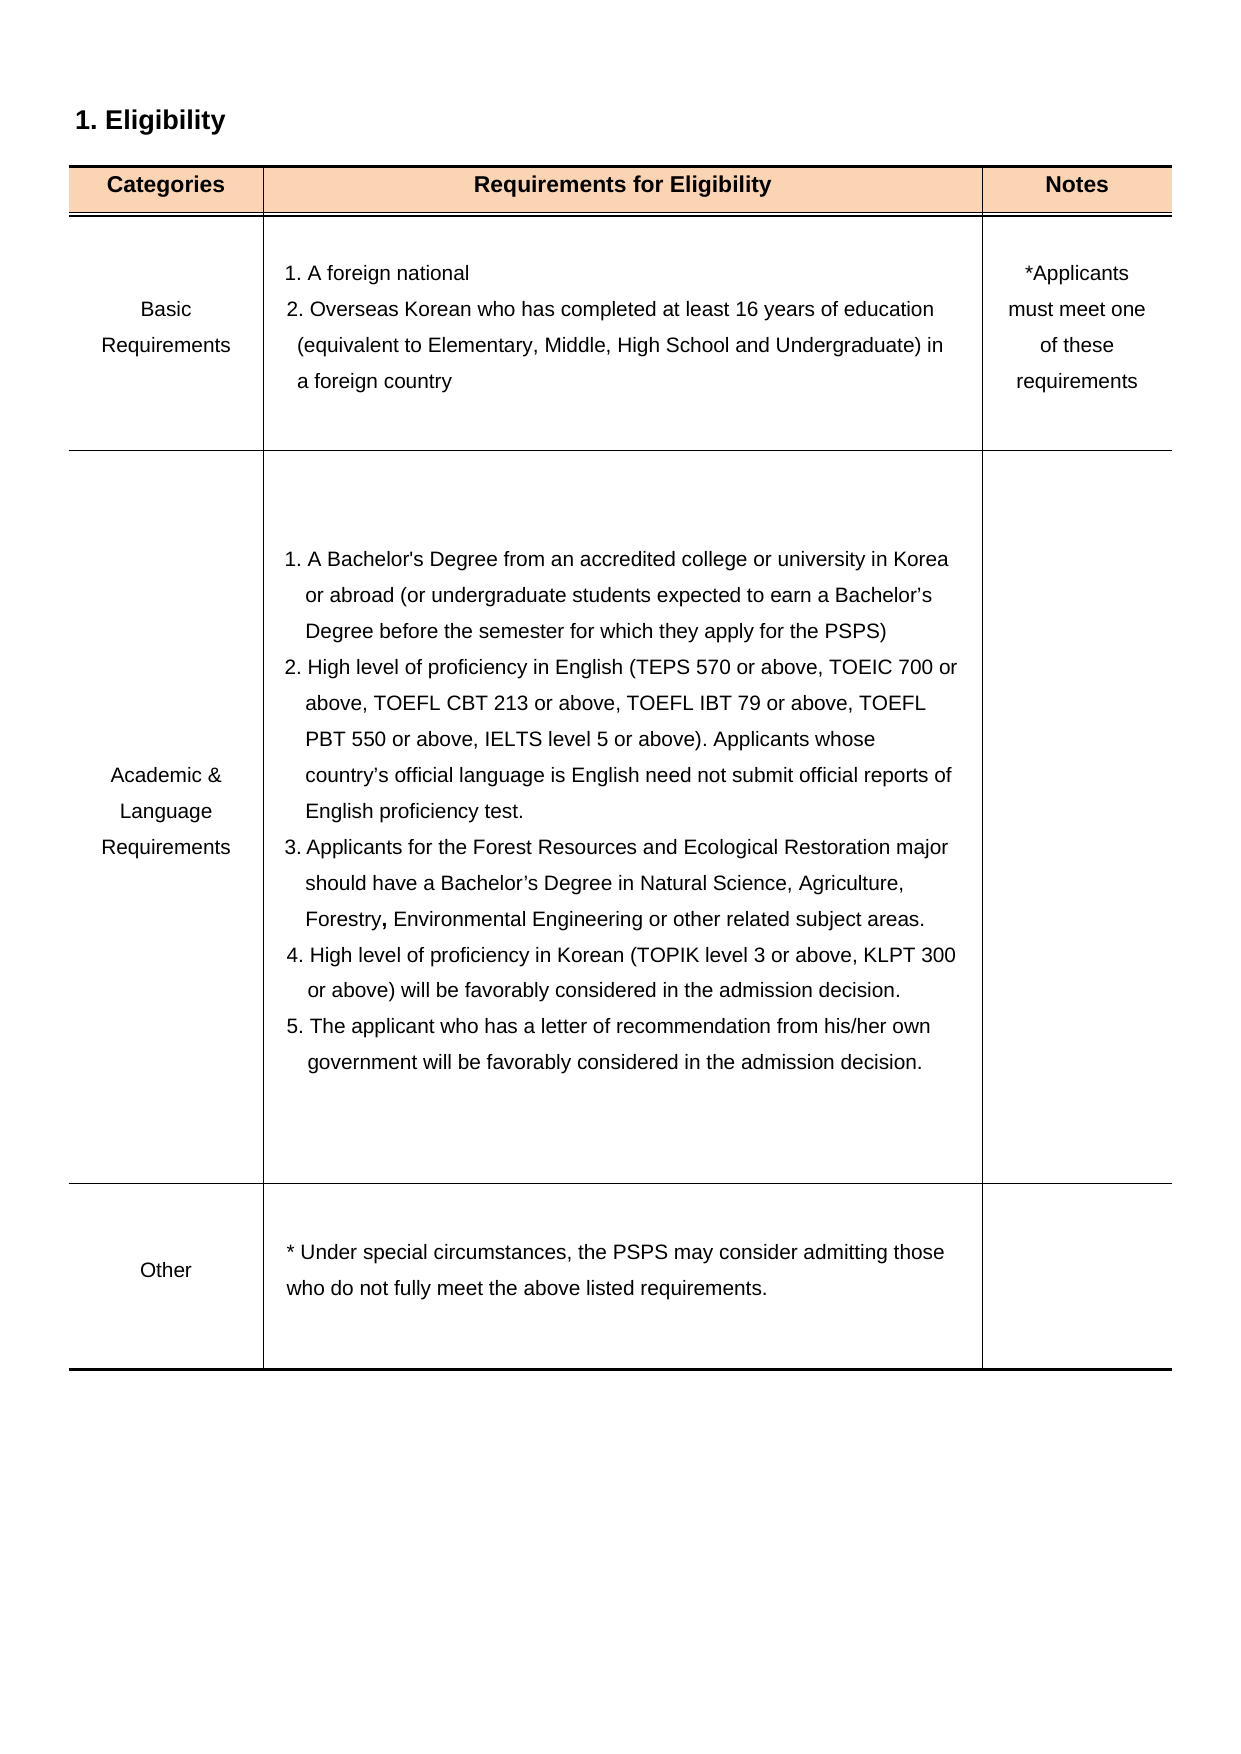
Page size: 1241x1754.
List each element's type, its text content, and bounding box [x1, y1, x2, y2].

table_header Categories [69, 168, 263, 212]
table_cell *Applicants must meet one of these requirements [983, 217, 1172, 449]
table_cell Basic Requirements [69, 217, 263, 449]
table_cell 1. A foreign national 2. Overseas Korean who has completed at least 16 years of education (equivalent to Elementary, Middle, High School and Undergraduate) in a foreign country [264, 217, 982, 449]
table_cell [983, 1184, 1172, 1368]
text 1. Eligibility [75, 104, 1165, 135]
table_cell [983, 451, 1172, 1183]
table_cell Academic & Language Requirements [69, 451, 263, 1183]
table_cell * Under special circumstances, the PSPS may consider admitting those who do not fully meet the above listed requirements. [264, 1184, 982, 1368]
table_header Requirements for Eligibility [264, 168, 982, 212]
table_cell 1. A Bachelor's Degree from an accredited college or university in Korea or abroad (or undergraduate students expected to earn a Bachelor’s Degree before the semester for which they apply for the PSPS) 2. High level of proficiency in English (TEPS 570 or above, TOEIC 700 or above, TOEFL CBT 213 or above, TOEFL IBT 79 or above, TOEFL PBT 550 or above, IELTS level 5 or above). Applicants whose country’s official language is English need not submit official reports of English proficiency test. 3. Applicants for the Forest Resources and Ecological Restoration major should have a Bachelor’s Degree in Natural Science, Agriculture, Forestry, Environmental Engineering or other related subject areas. 4. High level of proficiency in Korean (TOPIK level 3 or above, KLPT 300 or above) will be favorably considered in the admission decision. 5. The applicant who has a letter of recommendation from his/her own government will be favorably considered in the admission decision. [264, 451, 982, 1183]
table_cell Other [69, 1184, 263, 1368]
table_header Notes [983, 168, 1172, 212]
